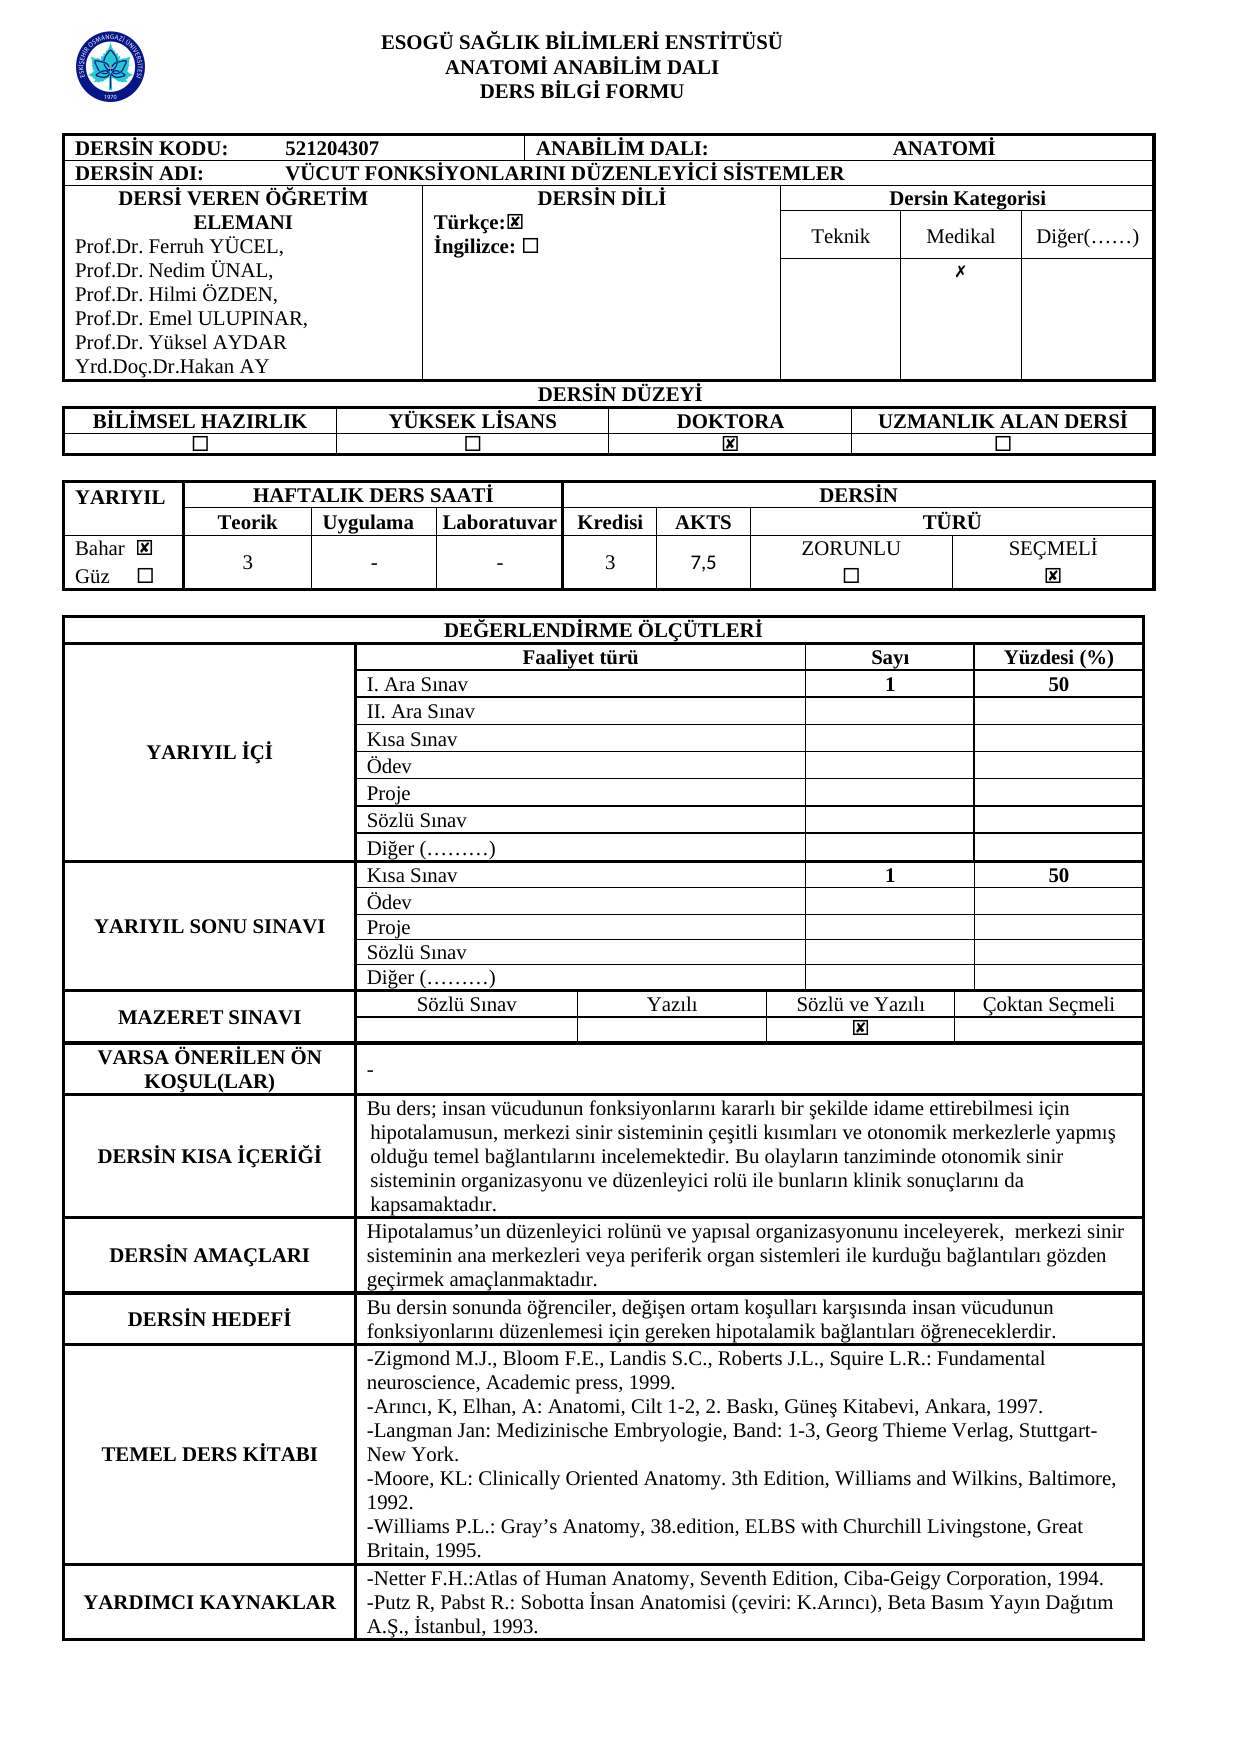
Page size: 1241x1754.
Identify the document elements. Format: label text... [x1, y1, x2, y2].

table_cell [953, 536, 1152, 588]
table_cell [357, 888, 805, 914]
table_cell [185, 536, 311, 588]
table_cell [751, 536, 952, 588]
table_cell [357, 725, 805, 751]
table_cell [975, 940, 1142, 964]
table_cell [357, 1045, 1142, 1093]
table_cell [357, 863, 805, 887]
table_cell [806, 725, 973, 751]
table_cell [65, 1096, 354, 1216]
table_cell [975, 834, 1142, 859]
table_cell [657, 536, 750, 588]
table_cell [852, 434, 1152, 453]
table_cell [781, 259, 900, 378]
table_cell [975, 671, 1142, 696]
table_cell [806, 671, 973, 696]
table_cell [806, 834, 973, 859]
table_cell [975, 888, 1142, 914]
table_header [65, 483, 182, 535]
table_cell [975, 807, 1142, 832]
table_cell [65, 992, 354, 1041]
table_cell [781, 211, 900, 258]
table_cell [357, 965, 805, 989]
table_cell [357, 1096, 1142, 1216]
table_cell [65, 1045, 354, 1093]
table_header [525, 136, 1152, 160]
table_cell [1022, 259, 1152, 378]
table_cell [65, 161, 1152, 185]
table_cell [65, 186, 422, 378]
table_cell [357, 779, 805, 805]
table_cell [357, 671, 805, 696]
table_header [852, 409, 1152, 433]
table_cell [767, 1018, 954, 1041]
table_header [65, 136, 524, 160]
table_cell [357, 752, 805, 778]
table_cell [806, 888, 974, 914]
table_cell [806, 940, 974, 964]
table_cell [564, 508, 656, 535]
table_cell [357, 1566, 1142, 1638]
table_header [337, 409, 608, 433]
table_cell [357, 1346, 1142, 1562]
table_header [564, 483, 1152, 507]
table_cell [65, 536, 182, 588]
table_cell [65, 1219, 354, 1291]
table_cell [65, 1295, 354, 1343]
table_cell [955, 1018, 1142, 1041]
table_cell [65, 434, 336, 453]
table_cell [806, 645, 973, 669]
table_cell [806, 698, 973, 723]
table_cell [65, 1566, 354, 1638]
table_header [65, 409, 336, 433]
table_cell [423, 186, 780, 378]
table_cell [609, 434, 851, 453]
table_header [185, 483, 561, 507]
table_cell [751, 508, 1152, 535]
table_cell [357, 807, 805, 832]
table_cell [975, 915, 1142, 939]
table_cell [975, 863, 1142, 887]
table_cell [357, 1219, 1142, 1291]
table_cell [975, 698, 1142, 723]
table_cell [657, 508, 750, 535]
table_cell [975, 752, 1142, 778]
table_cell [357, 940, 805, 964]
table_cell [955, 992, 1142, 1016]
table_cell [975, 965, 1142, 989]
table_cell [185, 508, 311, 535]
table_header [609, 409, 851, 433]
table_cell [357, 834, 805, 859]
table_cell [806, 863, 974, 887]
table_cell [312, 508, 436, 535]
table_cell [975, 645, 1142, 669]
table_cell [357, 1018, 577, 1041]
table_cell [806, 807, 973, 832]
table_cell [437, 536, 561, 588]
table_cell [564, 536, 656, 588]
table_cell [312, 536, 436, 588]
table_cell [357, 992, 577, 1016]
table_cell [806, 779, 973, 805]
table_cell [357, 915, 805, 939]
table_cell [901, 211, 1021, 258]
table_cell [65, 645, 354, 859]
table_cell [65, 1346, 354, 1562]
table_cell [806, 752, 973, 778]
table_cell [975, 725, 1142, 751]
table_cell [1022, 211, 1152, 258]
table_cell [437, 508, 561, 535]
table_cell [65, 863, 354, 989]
text DERSİN DÜZEYİ [75, 382, 1165, 406]
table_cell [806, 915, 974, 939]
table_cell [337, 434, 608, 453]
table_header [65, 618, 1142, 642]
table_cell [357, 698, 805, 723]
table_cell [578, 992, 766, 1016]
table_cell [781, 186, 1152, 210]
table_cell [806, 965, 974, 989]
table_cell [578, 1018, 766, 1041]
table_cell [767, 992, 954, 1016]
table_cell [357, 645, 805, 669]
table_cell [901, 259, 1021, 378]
picture [75, 29, 146, 104]
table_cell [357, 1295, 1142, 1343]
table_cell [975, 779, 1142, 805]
